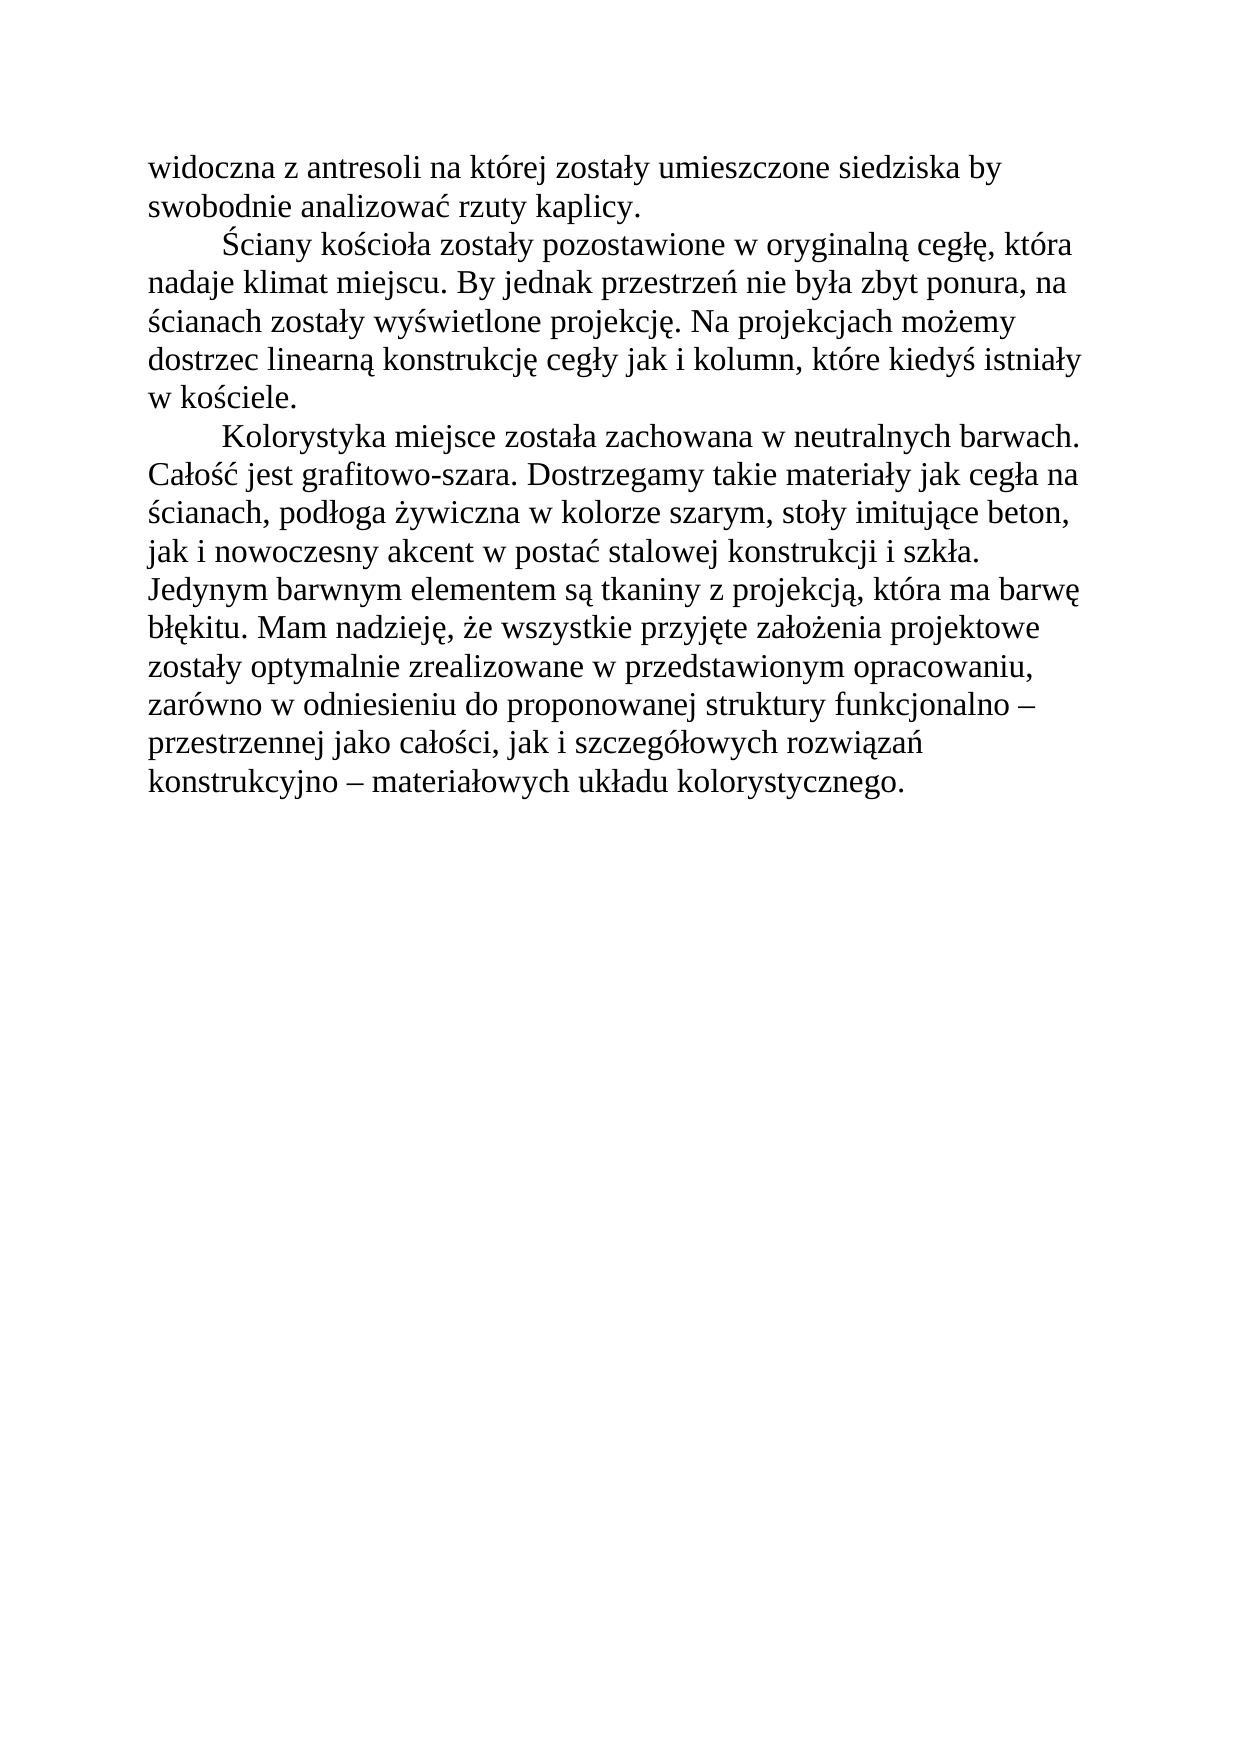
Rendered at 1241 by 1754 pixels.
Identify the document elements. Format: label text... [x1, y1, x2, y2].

text Ściany kościoła zostały pozostawione w oryginalną cegłę, która nadaje klimat miejscu. By jednak przestrzeń nie była zbyt ponura, na ścianach zostały wyświetlone projekcję. Na projekcjach możemy dostrzec linearną konstrukcję cegły jak i kolumn, które kiedyś istniały w kościele. [148, 224, 1093, 416]
text Kolorystyka miejsce została zachowana w neutralnych barwach. Całość jest grafitowo-szara. Dostrzegamy takie materiały jak cegła na ścianach, podłoga żywiczna w kolorze szarym, stoły imitujące beton, jak i nowoczesny akcent w postać stalowej konstrukcji i szkła. Jedynym barwnym elementem są tkaniny z projekcją, która ma barwę błękitu. Mam nadzieję, że wszystkie przyjęte założenia projektowe zostały optymalnie zrealizowane w przedstawionym opracowaniu, zarówno w odniesieniu do proponowanej struktury funkcjonalno – przestrzennej jako całości, jak i szczegółowych rozwiązań konstrukcyjno – materiałowych układu kolorystycznego. [148, 416, 1093, 799]
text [148, 148, 1093, 224]
